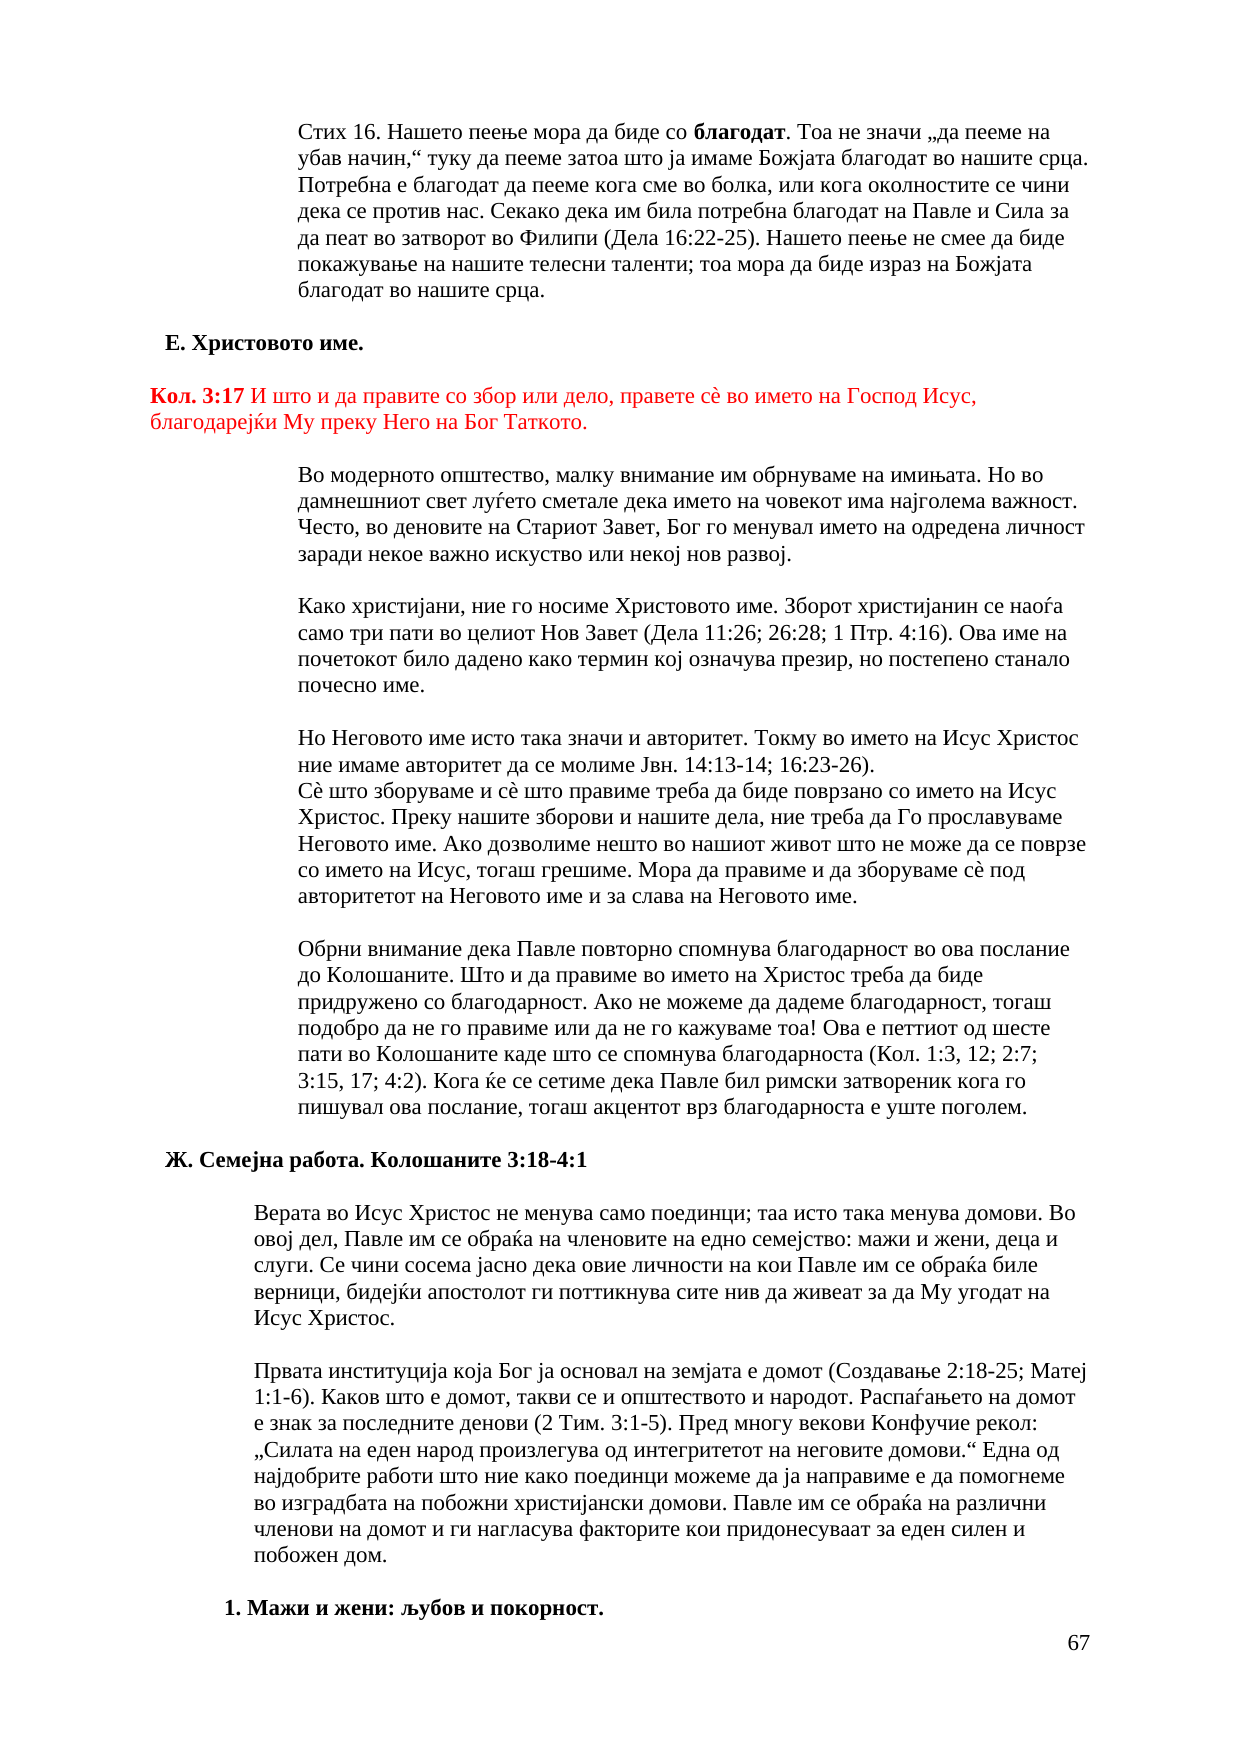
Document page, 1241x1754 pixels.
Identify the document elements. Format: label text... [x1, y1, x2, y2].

text Ж. Семејна работа. Колошаните 3:18-4:1 [165, 1146, 1090, 1172]
text Верата во Исус Христос не менува само поединци; таа исто така менува домови. Во овој дел, Павле им се обраќа на членовите на едно семејство: мажи и жени, деца и слуги. Се чини сосема јасно дека овие личности на кои Павле им се обраќа биле верници, бидејќи апостолот ги поттикнува сите нив да живеат за да Му угодат на Исус Христос. [253, 1199, 1090, 1330]
text Како христијани, ние го носиме Христовото име. Зборот христијанин се наоѓа само три пати во целиот Нов Завет (Дела 11:26; 26:28; 1 Птр. 4:16). Ова име на почетокот било дадено како термин кој означува презир, но постепено станало почесно име. [298, 592, 1090, 698]
text Во модерното општество, малку внимание им обрнуваме на имињата. Но во дамнешниот свет луѓето сметале дека името на човекот има најголема важност. Често, во деновите на Стариот Завет, Бог го менувал името на одредена личност заради некое важно искуство или некој нов развој. [298, 461, 1090, 566]
text Кол. 3:17 И што и да правите со збор или дело, правете сè во името на Господ Исус, благодарејќи Му преку Него на Бог Таткото. [150, 382, 1090, 434]
text Првата институција која Бог ја основал на земјата е домот (Создавање 2:18-25; Матеј 1:1-6). Каков што е домот, такви се и општеството и народот. Распаѓањето на домот е знак за последните денови (2 Тим. 3:1-5). Пред многу векови Конфучие рекол: „Силата на еден народ произлегува од интегритетот на неговите домови.“ Една од најдобрите работи што ние како поединци можеме да ја направиме е да помогнеме во изградбата на побожни христијански домови. Павле им се обраќа на различни членови на домот и ги нагласува факторите кои придонесуваат за еден силен и побожен дом. [253, 1357, 1090, 1568]
text 1. Мажи и жени: љубов и покорност. [224, 1594, 1090, 1620]
text Е. Христовото име. [165, 329, 1090, 355]
text Сè што зборуваме и сè што правиме треба да биде поврзано со името на Исус Христос. Преку нашите зборови и нашите дела, ние треба да Го прославуваме Неговото име. Ако дозволиме нешто во нашиот живот што не може да се поврзе со името на Исус, тогаш грешиме. Мора да правиме и да зборуваме сè под авторитетот на Неговото име и за слава на Неговото име. [298, 777, 1090, 909]
text Стих 16. Нашето пеење мора да биде со благодат. Тоа не значи „да пееме на убав начин,“ туку да пееме затоа што ја имаме Божјата благодат во нашите срца. Потребна е благодат да пееме кога сме во болка, или кога околностите се чини дека се против нас. Секако дека им била потребна благодат на Павле и Сила за да пеат во затворот во Филипи (Дела 16:22-25). Нашето пеење не смее да биде покажување на нашите телесни таленти; тоа мора да биде израз на Божјата благодат во нашите срца. [298, 118, 1090, 303]
text Но Неговото име исто така значи и авторитет. Токму во името на Исус Христос ние имаме авторитет да се молиме Јвн. 14:13-14; 16:23-26). [298, 724, 1090, 777]
text Обрни внимание дека Павле повторно спомнува благодарност во ова послание до Колошаните. Што и да правиме во името на Христос треба да биде придружено со благодарност. Ако не можеме да дадеме благодарност, тогаш подобро да не го правиме или да не го кажуваме тоа! Ова е петтиот од шесте пати во Колошаните каде што се спомнува благодарноста (Кол. 1:3, 12; 2:7; 3:15, 17; 4:2). Кога ќе се сетиме дека Павле бил римски затвореник кога го пишувал ова послание, тогаш акцентот врз благодарноста е уште поголем. [298, 935, 1090, 1119]
